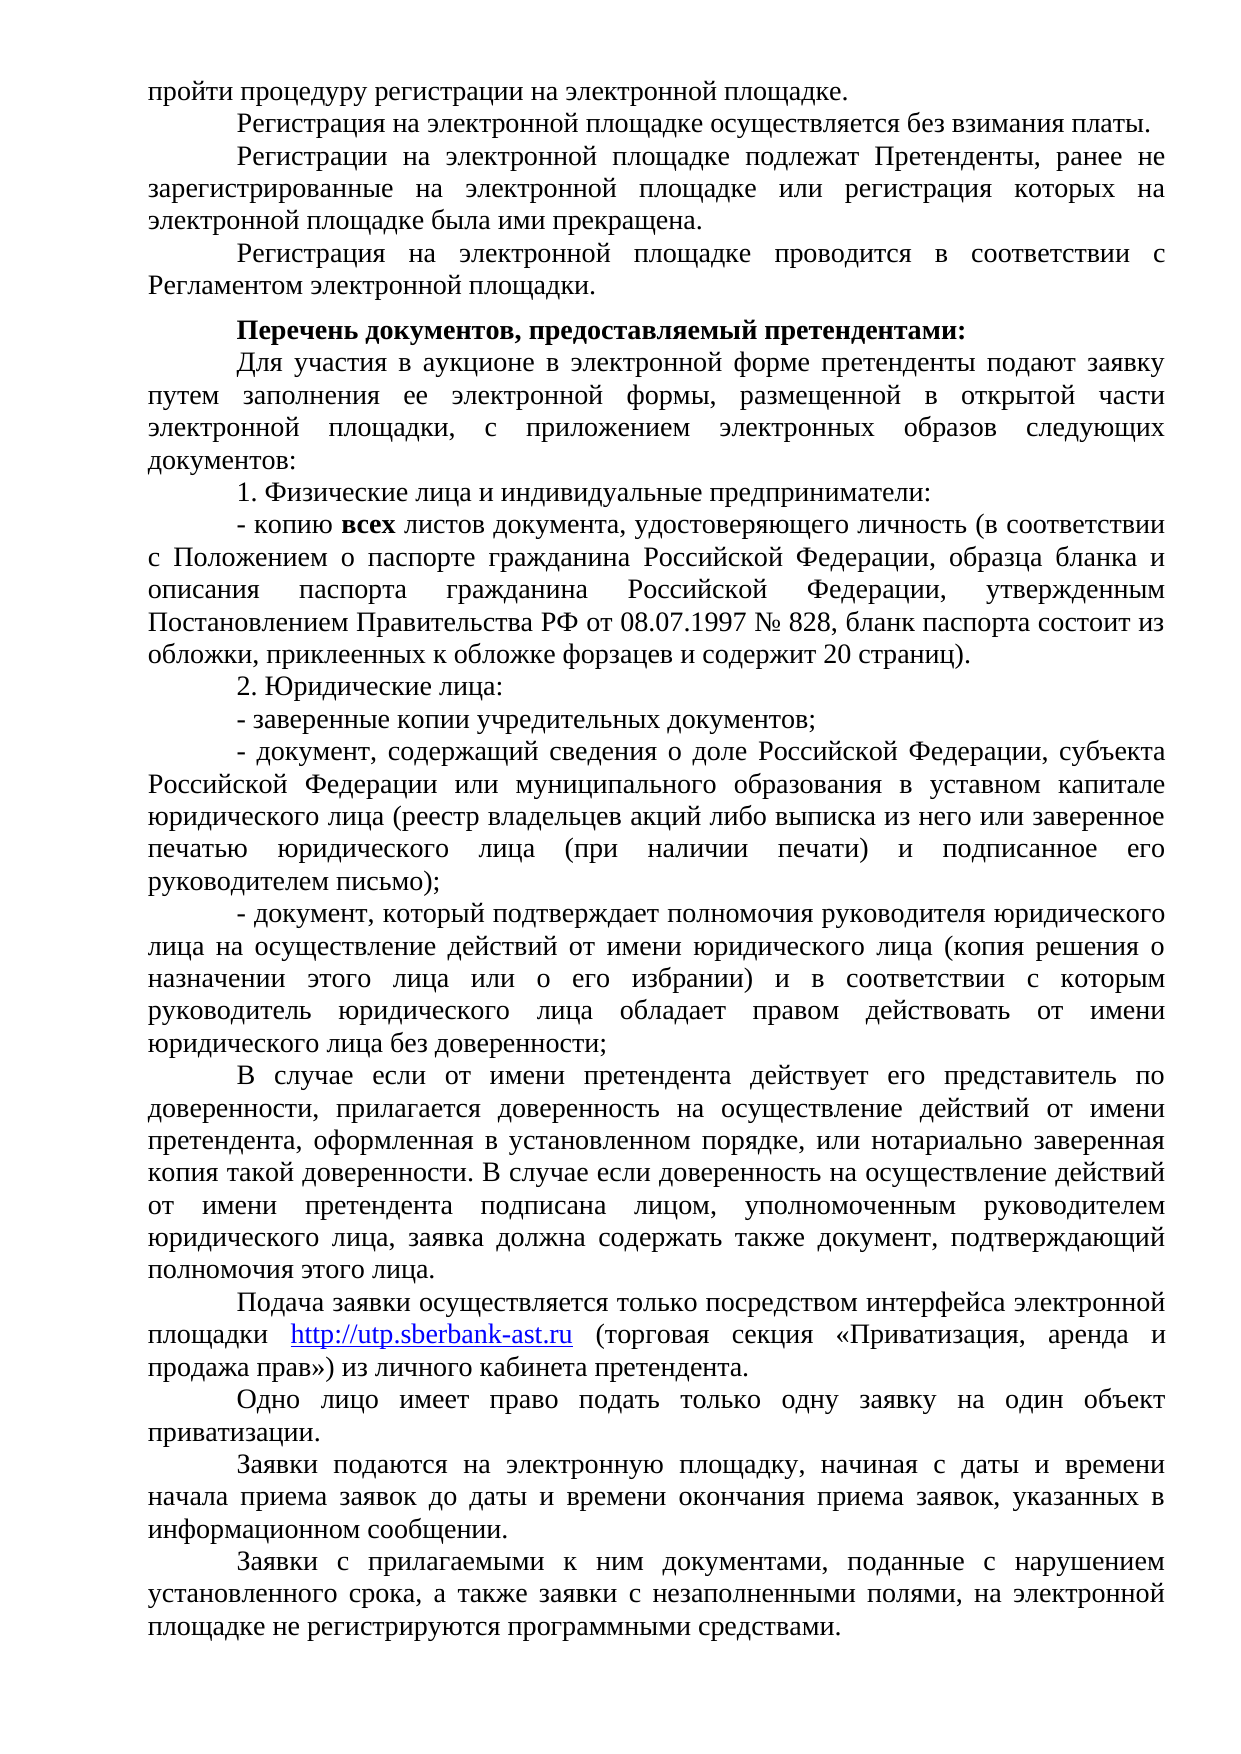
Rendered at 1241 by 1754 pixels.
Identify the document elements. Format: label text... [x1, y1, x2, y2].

text Регистрация на электронной площадке осуществляется без взимания платы. [148, 106, 1167, 139]
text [148, 74, 1167, 106]
text - документ, который подтверждает полномочия руководителя юридического лица на осуществление действий от имени юридического лица (копия решения о назначении этого лица или о его избрании) и в соответствии с которым руководитель юридического лица обладает правом действовать от имени юридического лица без доверенности; [148, 896, 1167, 1058]
text 1. Физические лица и индивидуальные предприниматели: [148, 475, 1167, 507]
text Подача заявки осуществляется только посредством интерфейса электронной площадки http://utp.sberbank-ast.ru (торговая секция «Приватизация, аренда и продажа прав») из личного кабинета претендента. [148, 1285, 1167, 1382]
text Регистрация на электронной площадке проводится в соответствии с Регламентом электронной площадки. [148, 236, 1167, 301]
text В случае если от имени претендента действует его представитель по доверенности, прилагается доверенность на осуществление действий от имени претендента, оформленная в установленном порядке, или нотариально заверенная копия такой доверенности. В случае если доверенность на осуществление действий от имени претендента подписана лицом, уполномоченным руководителем юридического лица, заявка должна содержать также документ, подтверждающий полномочия этого лица. [148, 1058, 1167, 1285]
text Регистрации на электронной площадке подлежат Претенденты, ранее не зарегистрированные на электронной площадке или регистрация которых на электронной площадке была ими прекращена. [148, 139, 1167, 236]
text Заявки подаются на электронную площадку, начиная с даты и времени начала приема заявок до даты и времени окончания приема заявок, указанных в информационном сообщении. [148, 1447, 1167, 1544]
text Для участия в аукционе в электронной форме претенденты подают заявку путем заполнения ее электронной формы, размещенной в открытой части электронной площадки, с приложением электронных образов следующих документов: [148, 346, 1167, 475]
text Одно лицо имеет право подать только одну заявку на один объект приватизации. [148, 1382, 1167, 1447]
text Заявки с прилагаемыми к ним документами, поданные с нарушением установленного срока, а также заявки с незаполненными полями, на электронной площадке не регистрируются программными средствами. [148, 1544, 1167, 1641]
text - заверенные копии учредительных документов; [148, 702, 1167, 734]
text - документ, содержащий сведения о доле Российской Федерации, субъекта Российской Федерации или муниципального образования в уставном капитале юридического лица (реестр владельцев акций либо выписка из него или заверенное печатью юридического лица (при наличии печати) и подписанное его руководителем письмо); [148, 734, 1167, 896]
text - копию всех листов документа, удостоверяющего личность (в соответствии с Положением о паспорте гражданина Российской Федерации, образца бланка и описания паспорта гражданина Российской Федерации, утвержденным Постановлением Правительства РФ от 08.07.1997 № 828, бланк паспорта состоит из обложки, приклеенных к обложке форзацев и содержит 20 страниц). [148, 507, 1167, 669]
text 2. Юридические лица: [148, 669, 1167, 702]
text Перечень документов, предоставляемый претендентами: [148, 313, 1167, 346]
